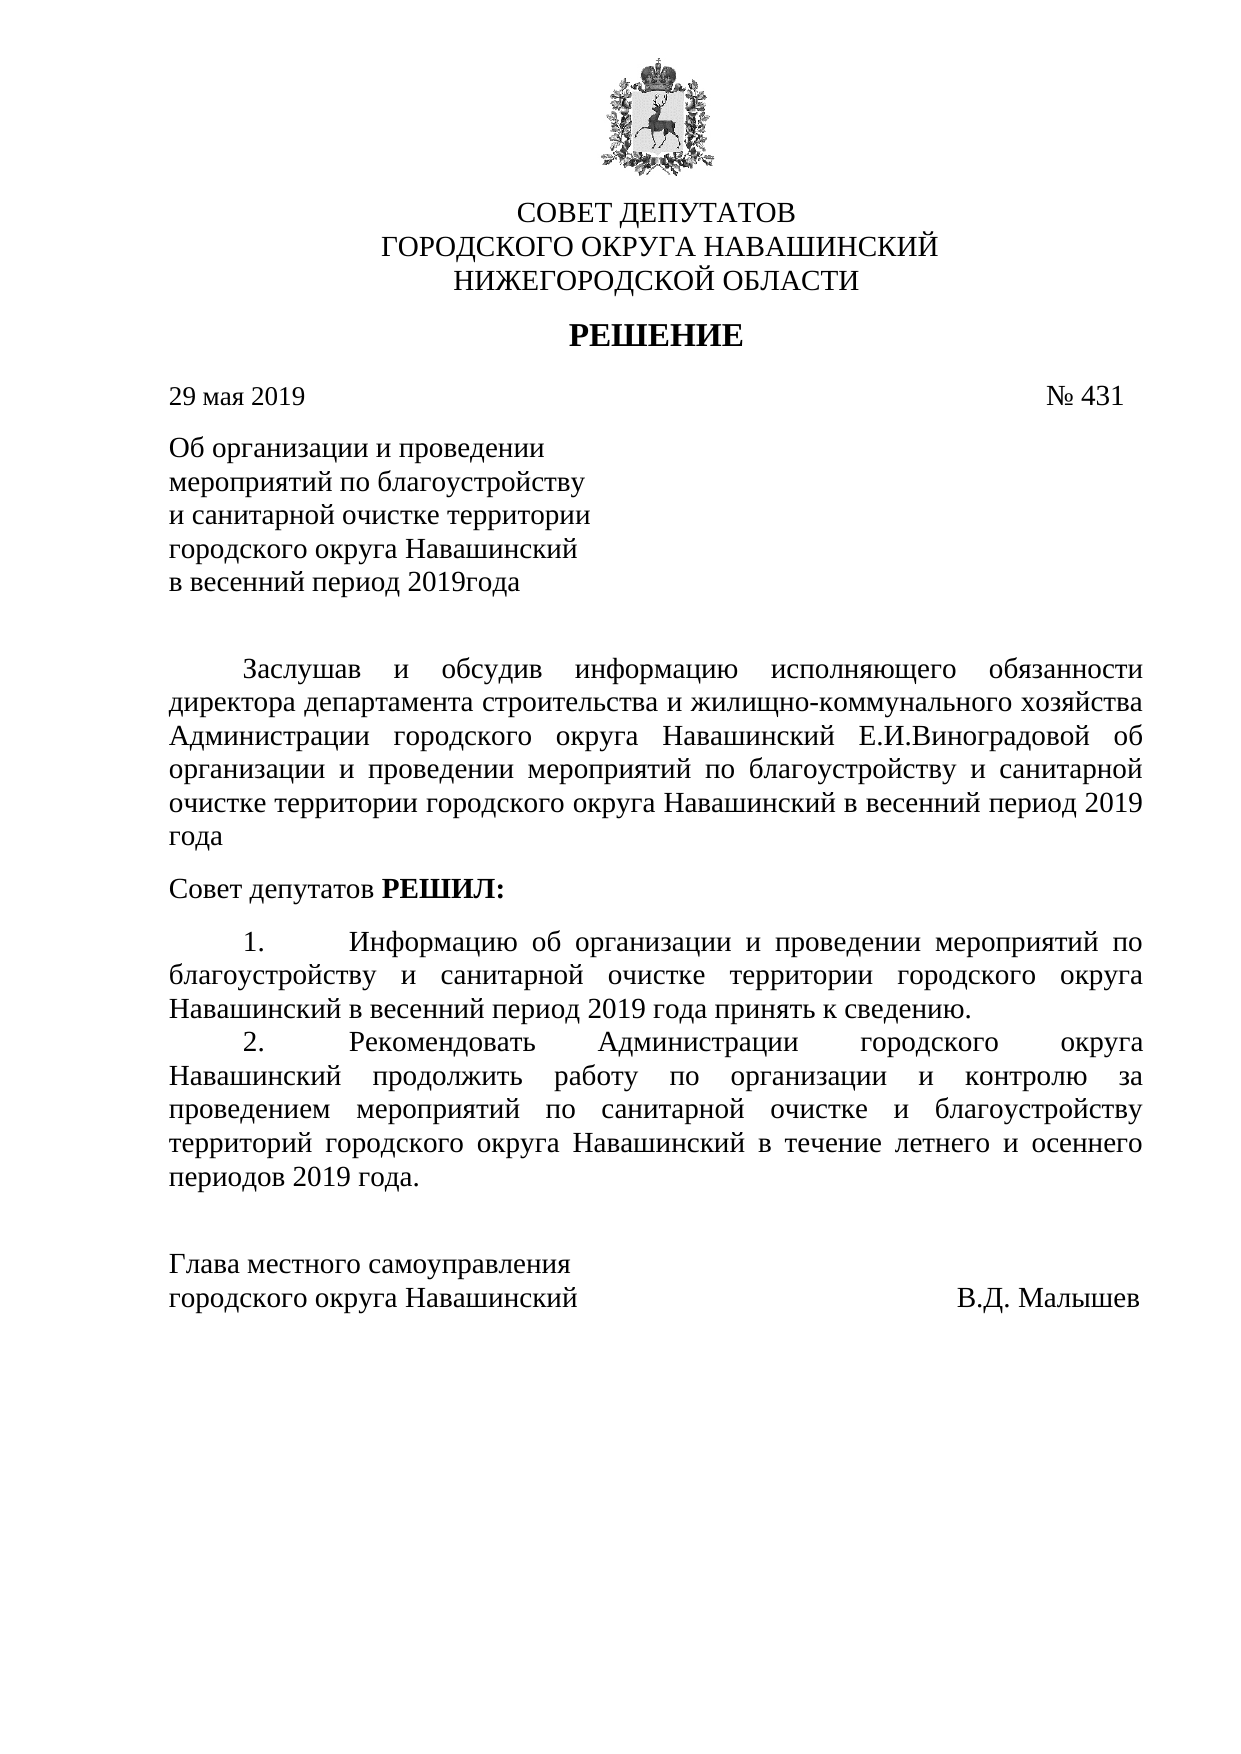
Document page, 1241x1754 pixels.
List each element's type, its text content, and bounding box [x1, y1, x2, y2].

text городского округа Навашинский В.Д. Малышев [169, 1280, 1144, 1314]
text и санитарной очистке территории [169, 497, 1144, 531]
text Заслушав и обсудив информацию исполняющего обязанности директора департамента строительства и жилищно-коммунального хозяйства Администрации городского округа Навашинский Е.И.Виноградовой об организации и проведении мероприятий по благоустройству и санитарной очистке территории городского округа Навашинский в весенний период 2019 года [169, 651, 1144, 852]
text мероприятий по благоустройству [169, 464, 1144, 497]
text 29 мая 2019 № 431 [169, 378, 1144, 411]
text Об организации и проведении [169, 430, 1144, 464]
list Информацию об организации и проведении мероприятий по благоустройству и санитарной очистке территории городского округа Навашинский в весенний период 2019 года принять к сведению. [169, 924, 1144, 1024]
picture [597, 58, 715, 177]
list Рекомендовать Администрации городского округа Навашинский продолжить работу по организации и контролю за проведением мероприятий по санитарной очистке и благоустройству территорий городского округа Навашинский в течение летнего и осеннего периодов 2019 года. [169, 1024, 1144, 1192]
text Совет депутатов РЕШИЛ: [169, 871, 1144, 905]
subtitle Глава местного самоуправления [169, 1247, 1144, 1280]
text СОВЕТ ДЕПУТАТОВ [169, 196, 1144, 229]
text в весенний период 2019года [169, 564, 1144, 598]
subtitle РЕШЕНИЕ [169, 315, 1144, 354]
text городского округа Навашинский [169, 531, 1144, 564]
text ГОРОДСКОГО ОКРУГА НАВАШИНСКИЙ [169, 229, 1144, 263]
text НИЖЕГОРОДСКОЙ ОБЛАСТИ [169, 263, 1144, 296]
